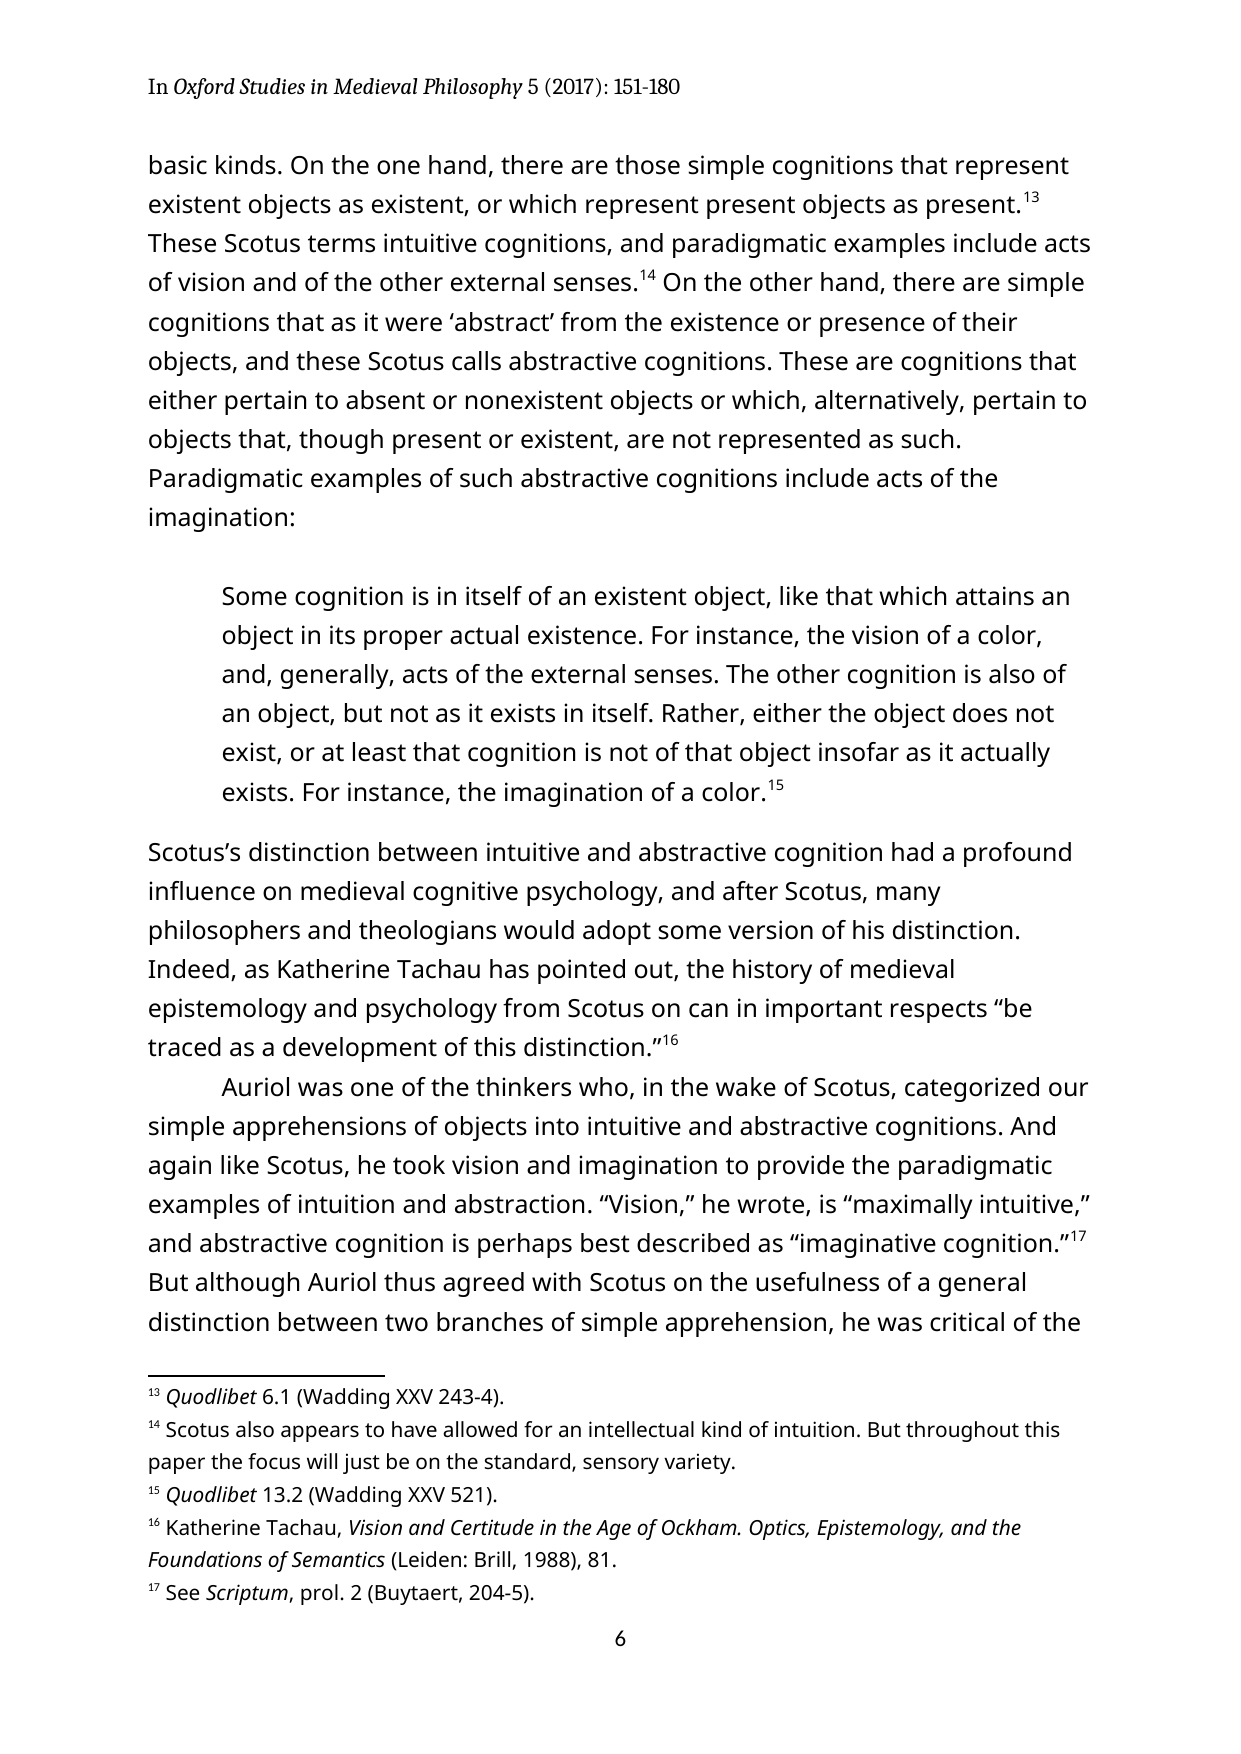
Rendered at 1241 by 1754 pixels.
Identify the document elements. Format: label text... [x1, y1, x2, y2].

text Scotus’s distinction between intuitive and abstractive cognition had a profound influence on medieval cognitive psychology, and after Scotus, many philosophers and theologians would adopt some version of his distinction. Indeed, as Katherine Tachau has pointed out, the history of medieval epistemology and psychology from Scotus on can in important respects “be traced as a development of this distinction.” [148, 834, 1093, 1064]
text Some cognition is in itself of an existent object, like that which attains an object in its proper actual existence. For instance, the vision of a color, and, generally, acts of the external senses. The other cognition is also of an object, but not as it exists in itself. Rather, either the object does not exist, or at least that cognition is not of that object insofar as it actually exists. For instance, the imagination of a color. [221, 578, 1093, 808]
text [148, 1069, 1093, 1338]
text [148, 148, 1093, 534]
